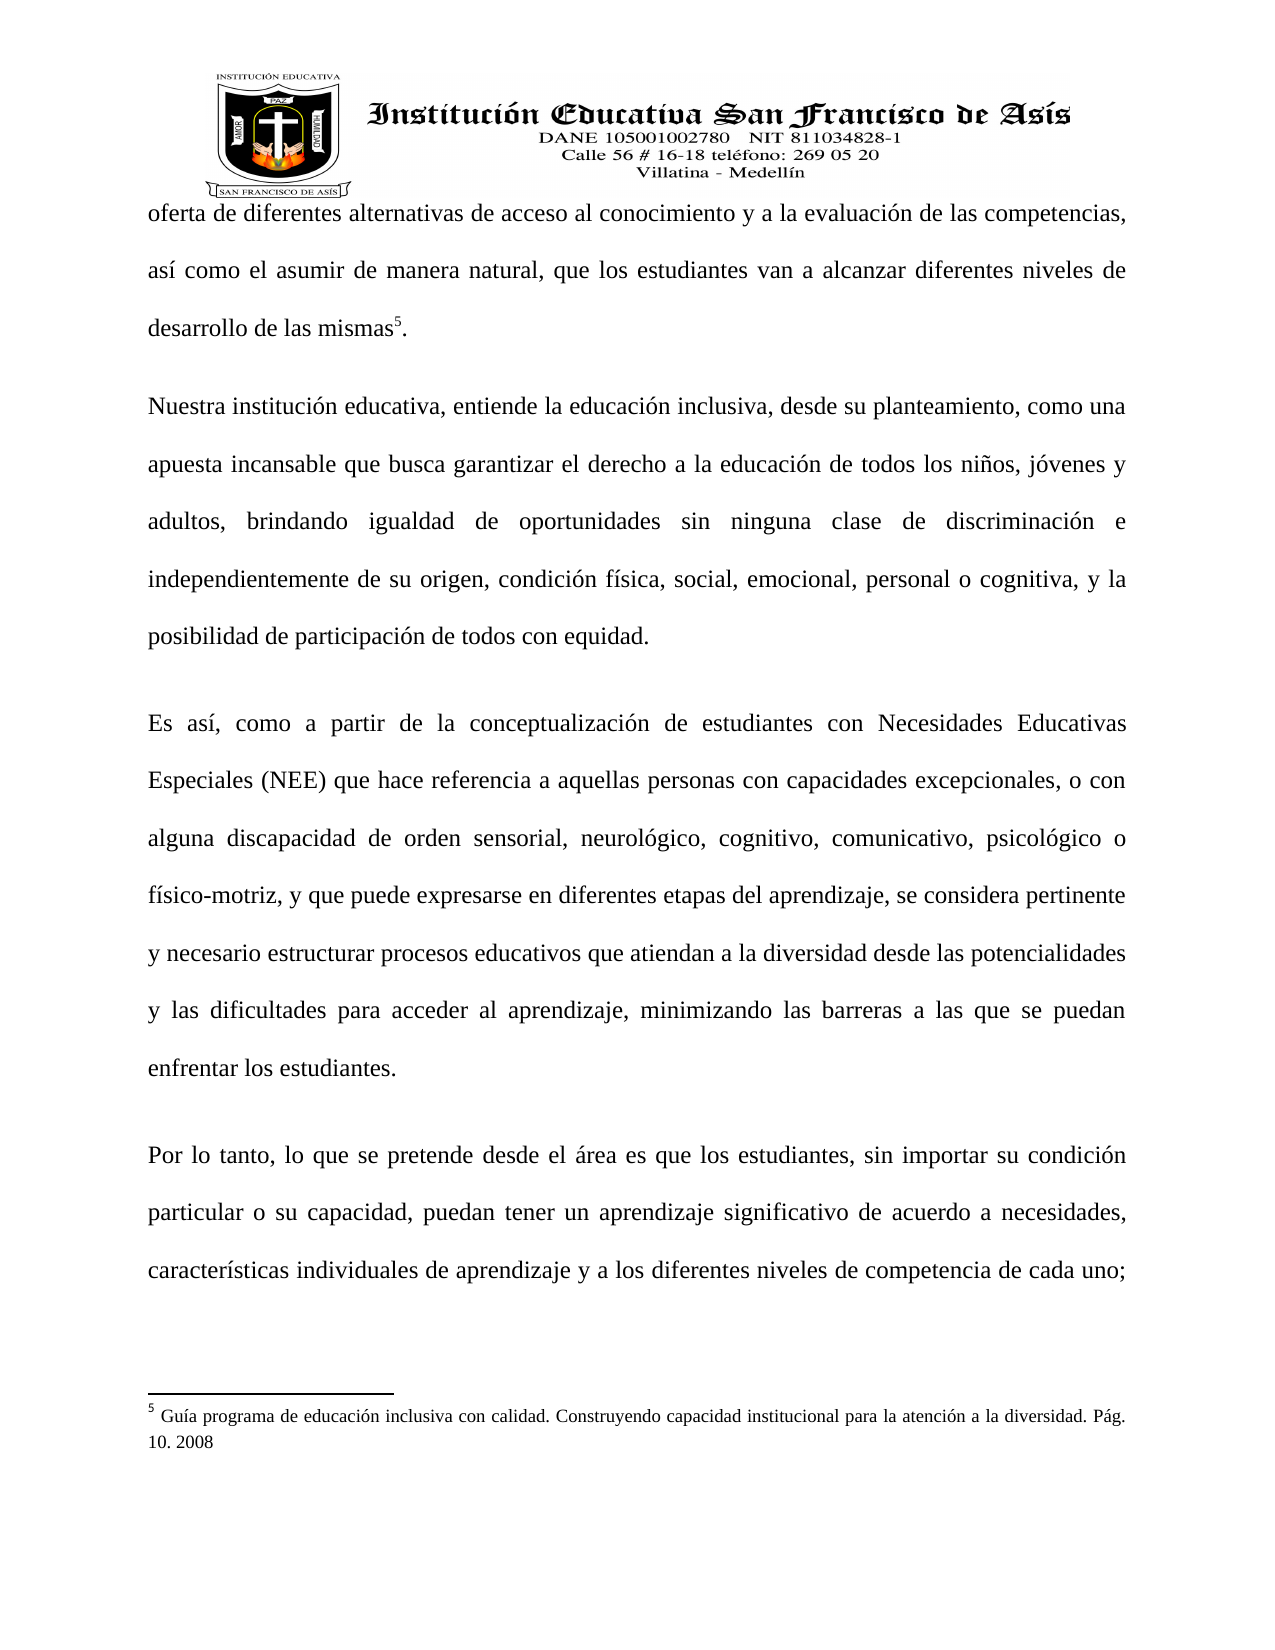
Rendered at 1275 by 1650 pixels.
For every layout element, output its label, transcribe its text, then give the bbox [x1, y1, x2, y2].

picture [205, 73, 1070, 198]
text Nuestra institución educativa, entiende la educación inclusiva, desde su planteamiento, como una apuesta incansable que busca garantizar el derecho a la educación de todos los niños, jóvenes y adultos, brindando igualdad de oportunidades sin ninguna clase de discriminación e independientemente de su origen, condición física, social, emocional, personal o cognitiva, y la posibilidad de participación de todos con equidad. [148, 391, 1127, 650]
text Es así, como a partir de la conceptualización de estudiantes con Necesidades Educativas Especiales (NEE) que hace referencia a aquellas personas con capacidades excepcionales, o con alguna discapacidad de orden sensorial, neurológico, cognitivo, comunicativo, psicológico o físico-motriz, y que puede expresarse en diferentes etapas del aprendizaje, se considera pertinente y necesario estructurar procesos educativos que atiendan a la diversidad desde las potencialidades y las dificultades para acceder al aprendizaje, minimizando las barreras a las que se puedan enfrentar los estudiantes. [148, 708, 1127, 1082]
